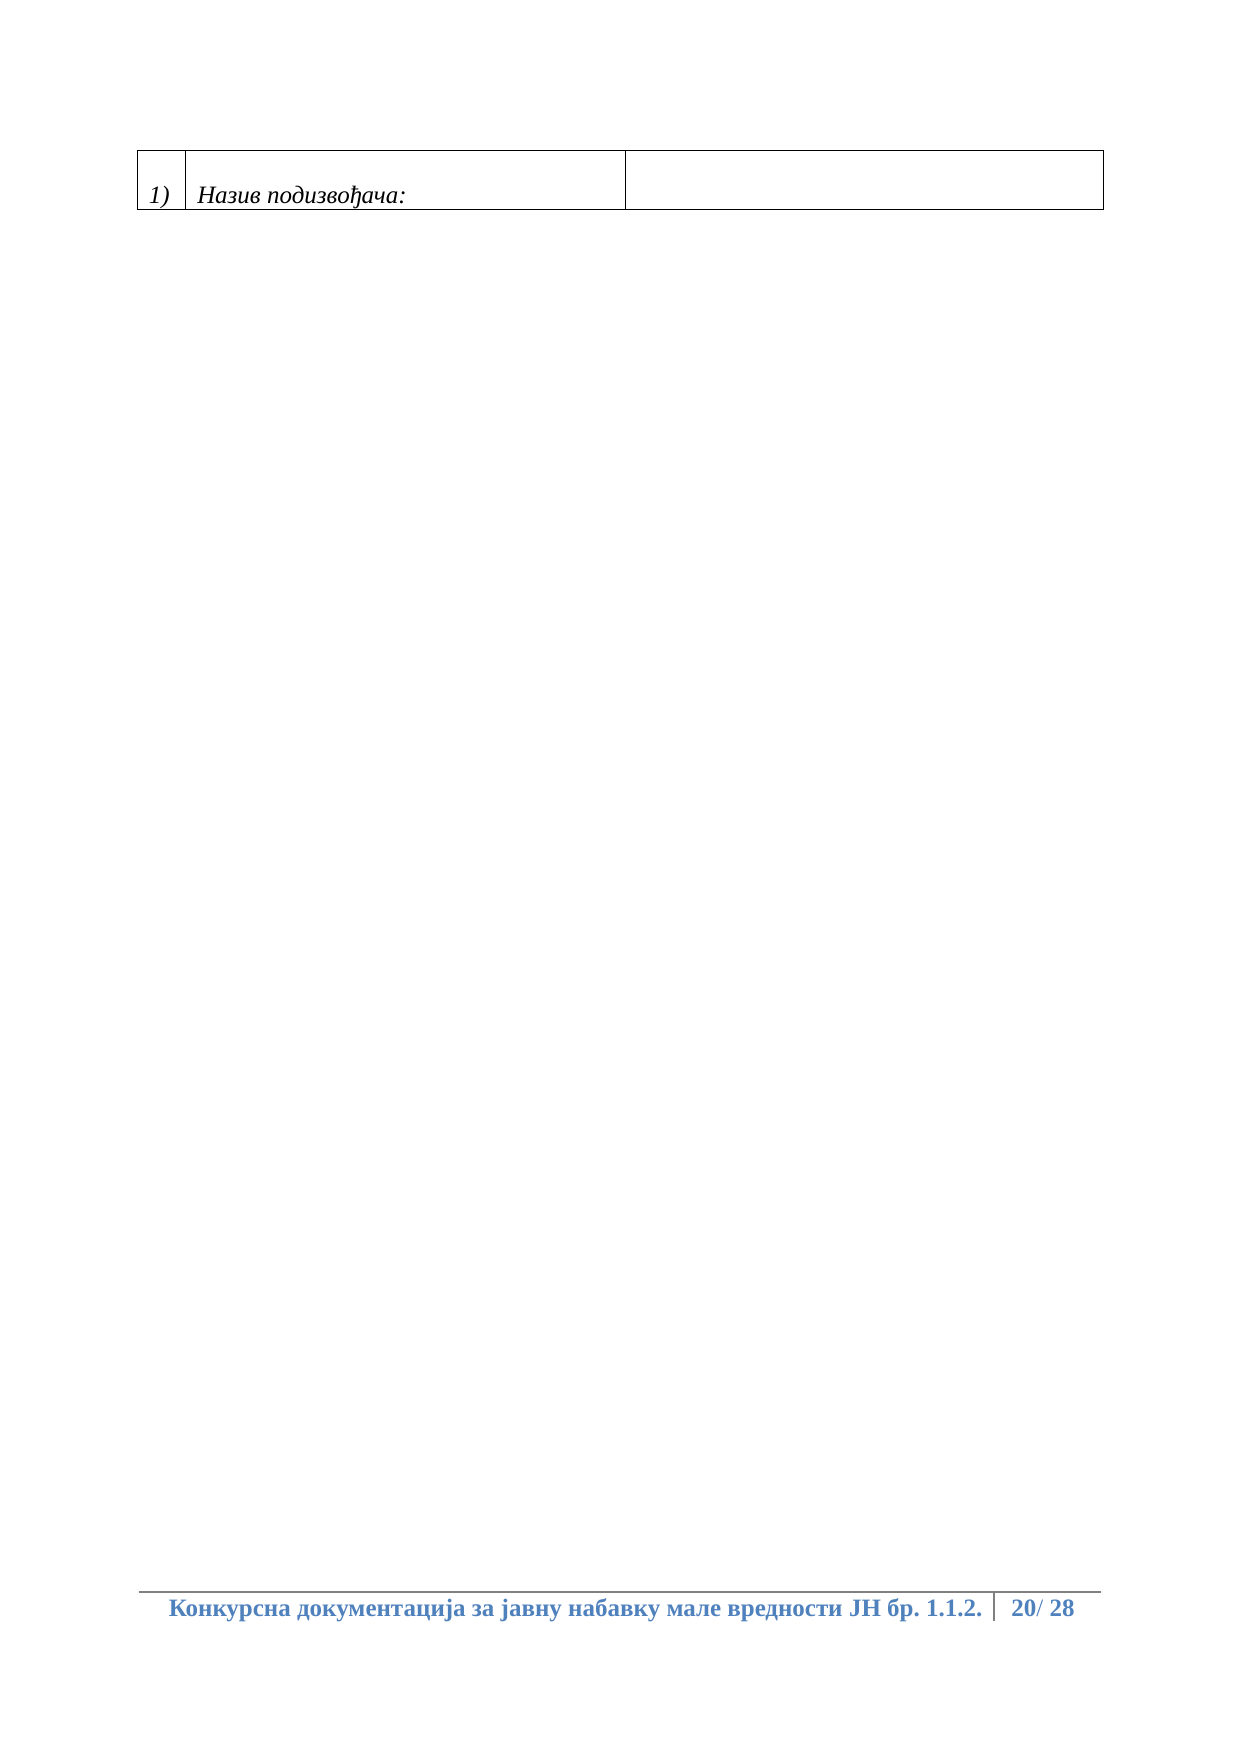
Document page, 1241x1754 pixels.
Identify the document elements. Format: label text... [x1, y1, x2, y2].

table_header [626, 151, 1103, 208]
table_header 1) [138, 151, 185, 208]
table_header Назив подизвођача: [186, 151, 625, 208]
